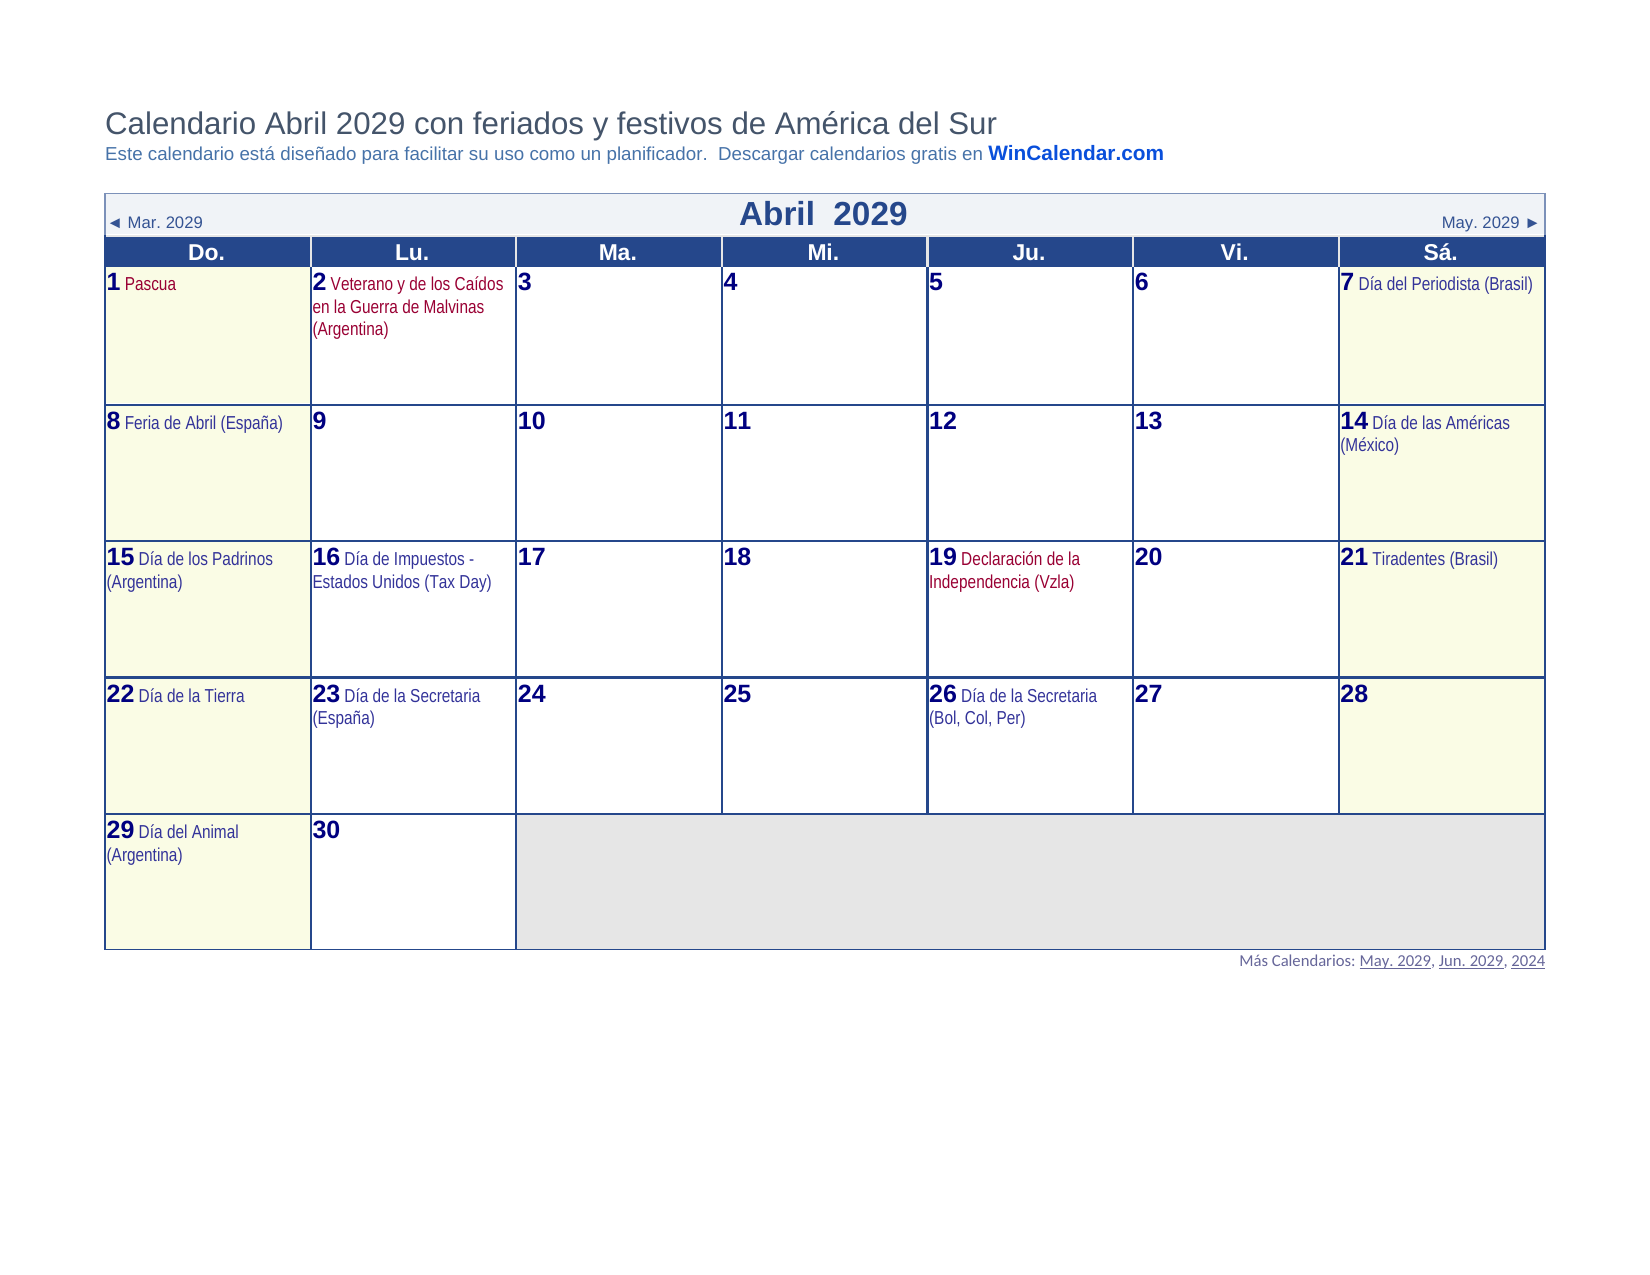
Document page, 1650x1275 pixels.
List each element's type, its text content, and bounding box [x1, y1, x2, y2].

table_cell 6 [1134, 267, 1338, 403]
table_cell 4 [723, 267, 926, 403]
table_cell 14 Día de las Américas (México) [1340, 406, 1544, 540]
table_cell Do. [106, 237, 310, 267]
table_cell Sá. [1340, 237, 1544, 267]
table_cell 17 [517, 542, 721, 676]
table_cell 22 Día de la Tierra [106, 679, 310, 813]
table_cell 28 [1340, 679, 1544, 813]
table_cell 9 [312, 406, 515, 540]
table_cell 20 [1134, 542, 1338, 676]
table_cell 25 [723, 679, 926, 813]
table_header ◄ Mar. 2029 [106, 194, 311, 234]
table_cell 10 [517, 406, 721, 540]
table_cell Vi. [1134, 237, 1338, 267]
table_cell 11 [723, 406, 926, 540]
table_cell 13 [1134, 406, 1338, 540]
table_cell Lu. [312, 237, 515, 267]
table_cell 30 [312, 815, 515, 949]
table_cell 1 Pascua [106, 267, 310, 403]
table_cell 19 Declaración de la Independencia (Vzla) [929, 542, 1132, 676]
table_cell 21 Tiradentes (Brasil) [1340, 542, 1544, 676]
table_cell 3 [517, 267, 721, 403]
table_header May. 2029 ► [1339, 194, 1544, 234]
table_header Abril 2029 [311, 194, 1339, 234]
table_cell 2 Veterano y de los Caídos en la Guerra de Malvinas (Argentina) [312, 267, 515, 403]
table_cell 27 [1134, 679, 1338, 813]
table_cell Mi. [723, 237, 926, 267]
table_cell 29 Día del Animal (Argentina) [106, 815, 310, 949]
table_cell 26 Día de la Secretaria (Bol, Col, Per) [929, 679, 1132, 813]
table_cell 23 Día de la Secretaria (España) [312, 679, 515, 813]
table_cell 18 [723, 542, 926, 676]
table_cell 7 Día del Periodista (Brasil) [1340, 267, 1544, 403]
table_cell 16 Día de Impuestos - Estados Unidos (Tax Day) [312, 542, 515, 676]
table_cell 5 [929, 267, 1132, 403]
table_cell Ju. [929, 237, 1132, 267]
text Calendario Abril 2029 con feriados y festivos de América del Sur Este calendario está diseñado para facilitar su uso como un planificador. Descargar calendarios gratis en WinCalendar.com [105, 105, 1545, 193]
text Más Calendarios: May. 2029, Jun. 2029, 2024 [105, 950, 1545, 971]
table_cell 15 Día de los Padrinos (Argentina) [106, 542, 310, 676]
table_cell 8 Feria de Abril (España) [106, 406, 310, 540]
table_cell 24 [517, 679, 721, 813]
table_cell [517, 815, 1544, 949]
table_cell 12 [929, 406, 1132, 540]
table_cell Ma. [517, 237, 721, 267]
